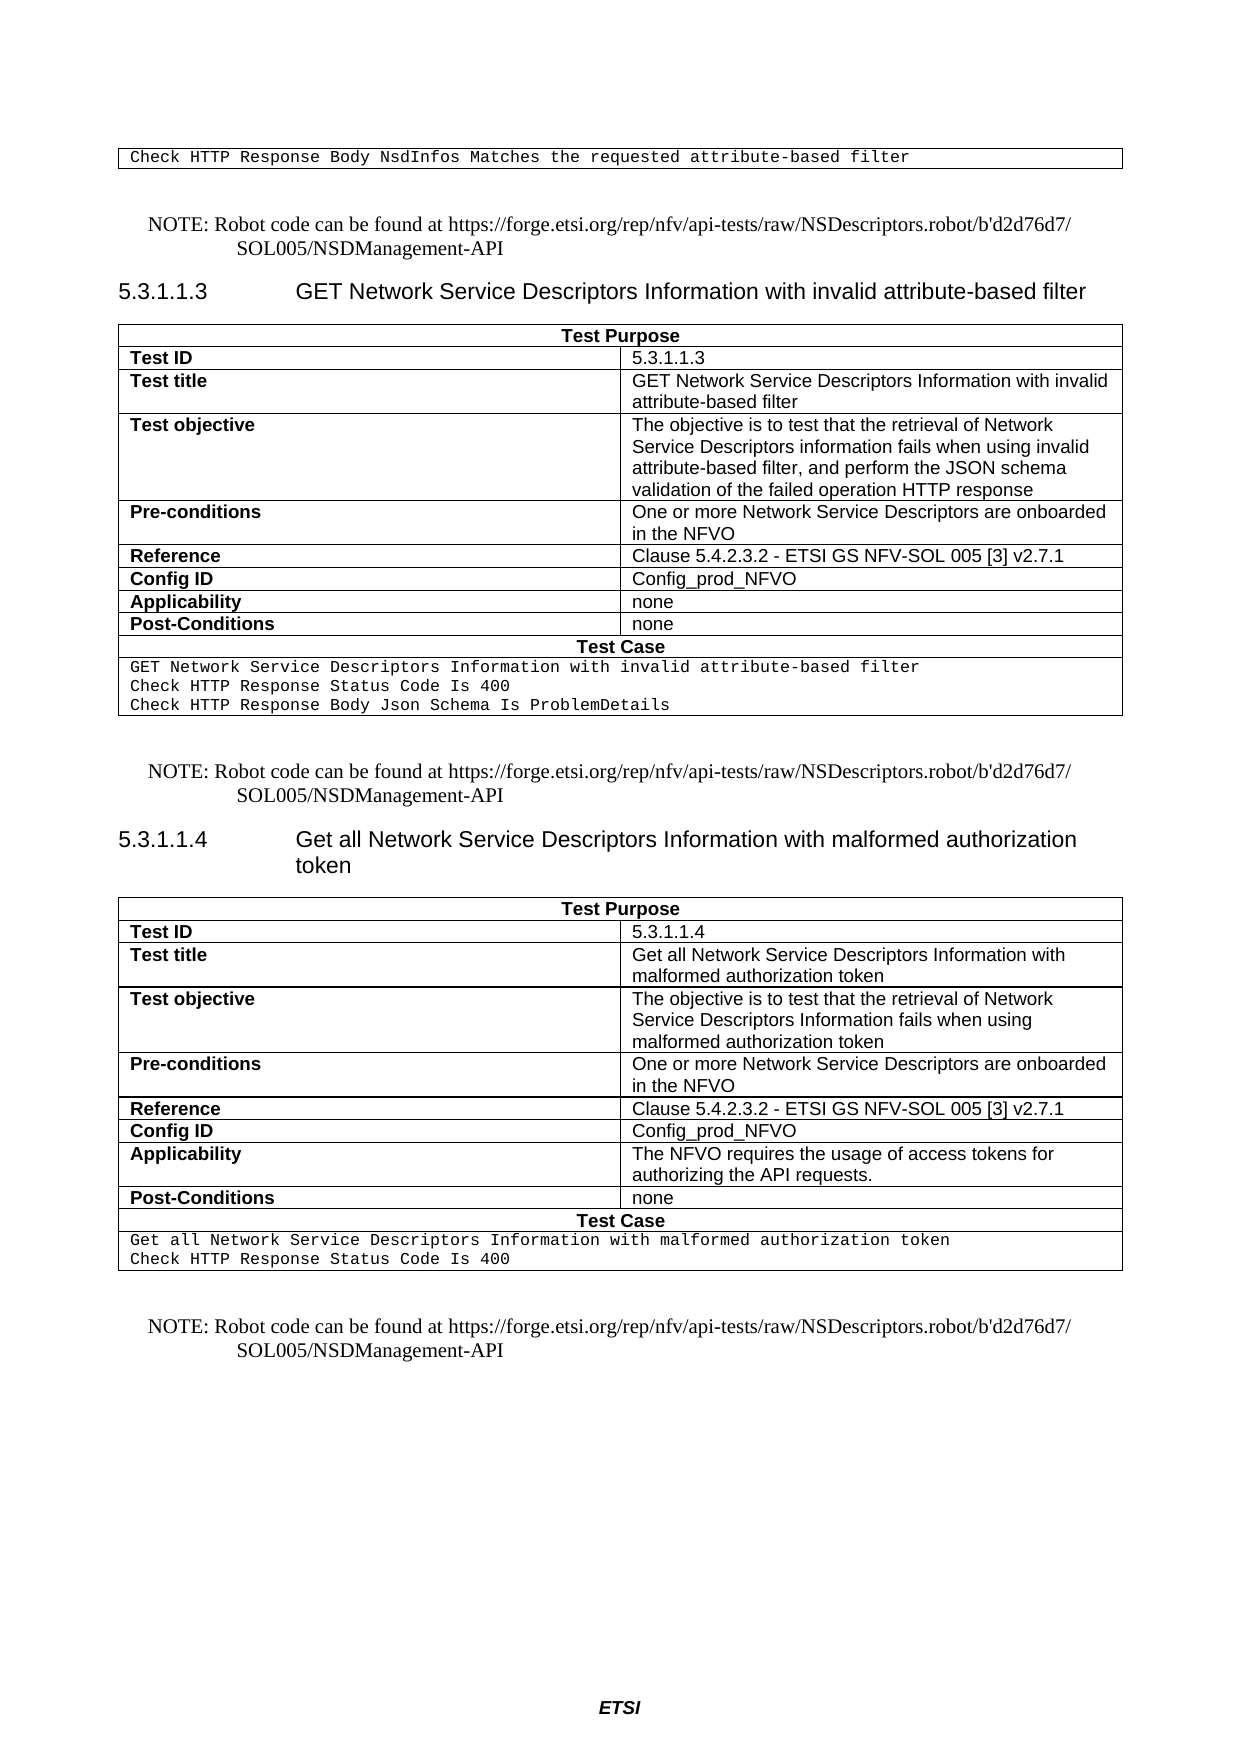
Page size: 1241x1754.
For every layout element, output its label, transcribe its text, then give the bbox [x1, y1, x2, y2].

table_cell Reference [119, 1098, 620, 1119]
table_cell Config_prod_NFVO [621, 568, 1122, 589]
subtitle 5.3.1.1.4 Get all Network Service Descriptors Information with malformed authorization token [118, 826, 1122, 878]
table_header Test Purpose [119, 898, 1122, 920]
table_cell Pre-conditions [119, 501, 620, 544]
table_cell Clause 5.4.2.3.2 - ETSI GS NFV-SOL 005 [3] v2.7.1 [621, 545, 1122, 567]
table_cell Post-Conditions [119, 613, 620, 635]
table_cell Reference [119, 545, 620, 567]
table_cell none [621, 1187, 1122, 1208]
table_cell Pre-conditions [119, 1053, 620, 1096]
table_cell Test objective [119, 414, 620, 500]
table_cell Test title [119, 943, 620, 986]
table_cell The NFVO requires the usage of access tokens for authorizing the API requests. [621, 1143, 1122, 1186]
table_cell Test ID [119, 921, 620, 942]
table_cell The objective is to test that the retrieval of Network Service Descriptors Information fails when using malformed authorization token [621, 988, 1122, 1052]
text NOTE: Robot code can be found at https://forge.etsi.org/rep/nfv/api-tests/raw/NSDescriptors.robot/b'd2d76d7/SOL005/NSDManagement-API [148, 1313, 1122, 1362]
table_cell Applicability [119, 1143, 620, 1186]
table_cell Get all Network Service Descriptors Information with malformed authorization token [621, 943, 1122, 986]
table_cell Clause 5.4.2.3.2 - ETSI GS NFV-SOL 005 [3] v2.7.1 [621, 1098, 1122, 1119]
table_cell Test Case [119, 1209, 1122, 1231]
table_cell none [621, 613, 1122, 635]
table_cell Test ID [119, 347, 620, 369]
table_cell Test Case [119, 636, 1122, 657]
table_cell none [621, 591, 1122, 612]
table_cell Config ID [119, 1120, 620, 1142]
table_cell Test title [119, 370, 620, 413]
table_cell 5.3.1.1.3 [621, 347, 1122, 369]
table_cell 5.3.1.1.4 [621, 921, 1122, 942]
table_cell Post-Conditions [119, 1187, 620, 1208]
table_cell GET Network Service Descriptors Information with invalid attribute-based filter [621, 370, 1122, 413]
subtitle 5.3.1.1.3 GET Network Service Descriptors Information with invalid attribute-based filter [118, 278, 1122, 305]
text NOTE: Robot code can be found at https://forge.etsi.org/rep/nfv/api-tests/raw/NSDescriptors.robot/b'd2d76d7/SOL005/NSDManagement-API [148, 759, 1122, 807]
table_header Test Purpose [119, 325, 1122, 346]
table_cell Config_prod_NFVO [621, 1120, 1122, 1142]
text NOTE: Robot code can be found at https://forge.etsi.org/rep/nfv/api-tests/raw/NSDescriptors.robot/b'd2d76d7/SOL005/NSDManagement-API [148, 211, 1122, 259]
table_cell Get all Network Service Descriptors Information with malformed authorization token Check HTTP Response Status Code Is 400 [119, 1232, 1122, 1270]
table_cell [119, 149, 1122, 168]
table_cell One or more Network Service Descriptors are onboarded in the NFVO [621, 501, 1122, 544]
table_cell The objective is to test that the retrieval of Network Service Descriptors information fails when using invalid attribute-based filter, and perform the JSON schema validation of the failed operation HTTP response [621, 414, 1122, 500]
table_cell Test objective [119, 988, 620, 1052]
table_cell GET Network Service Descriptors Information with invalid attribute-based filter Check HTTP Response Status Code Is 400 Check HTTP Response Body Json Schema Is ProblemDetails [119, 658, 1122, 715]
table_cell Config ID [119, 568, 620, 589]
table_cell Applicability [119, 591, 620, 612]
table_cell One or more Network Service Descriptors are onboarded in the NFVO [621, 1053, 1122, 1096]
